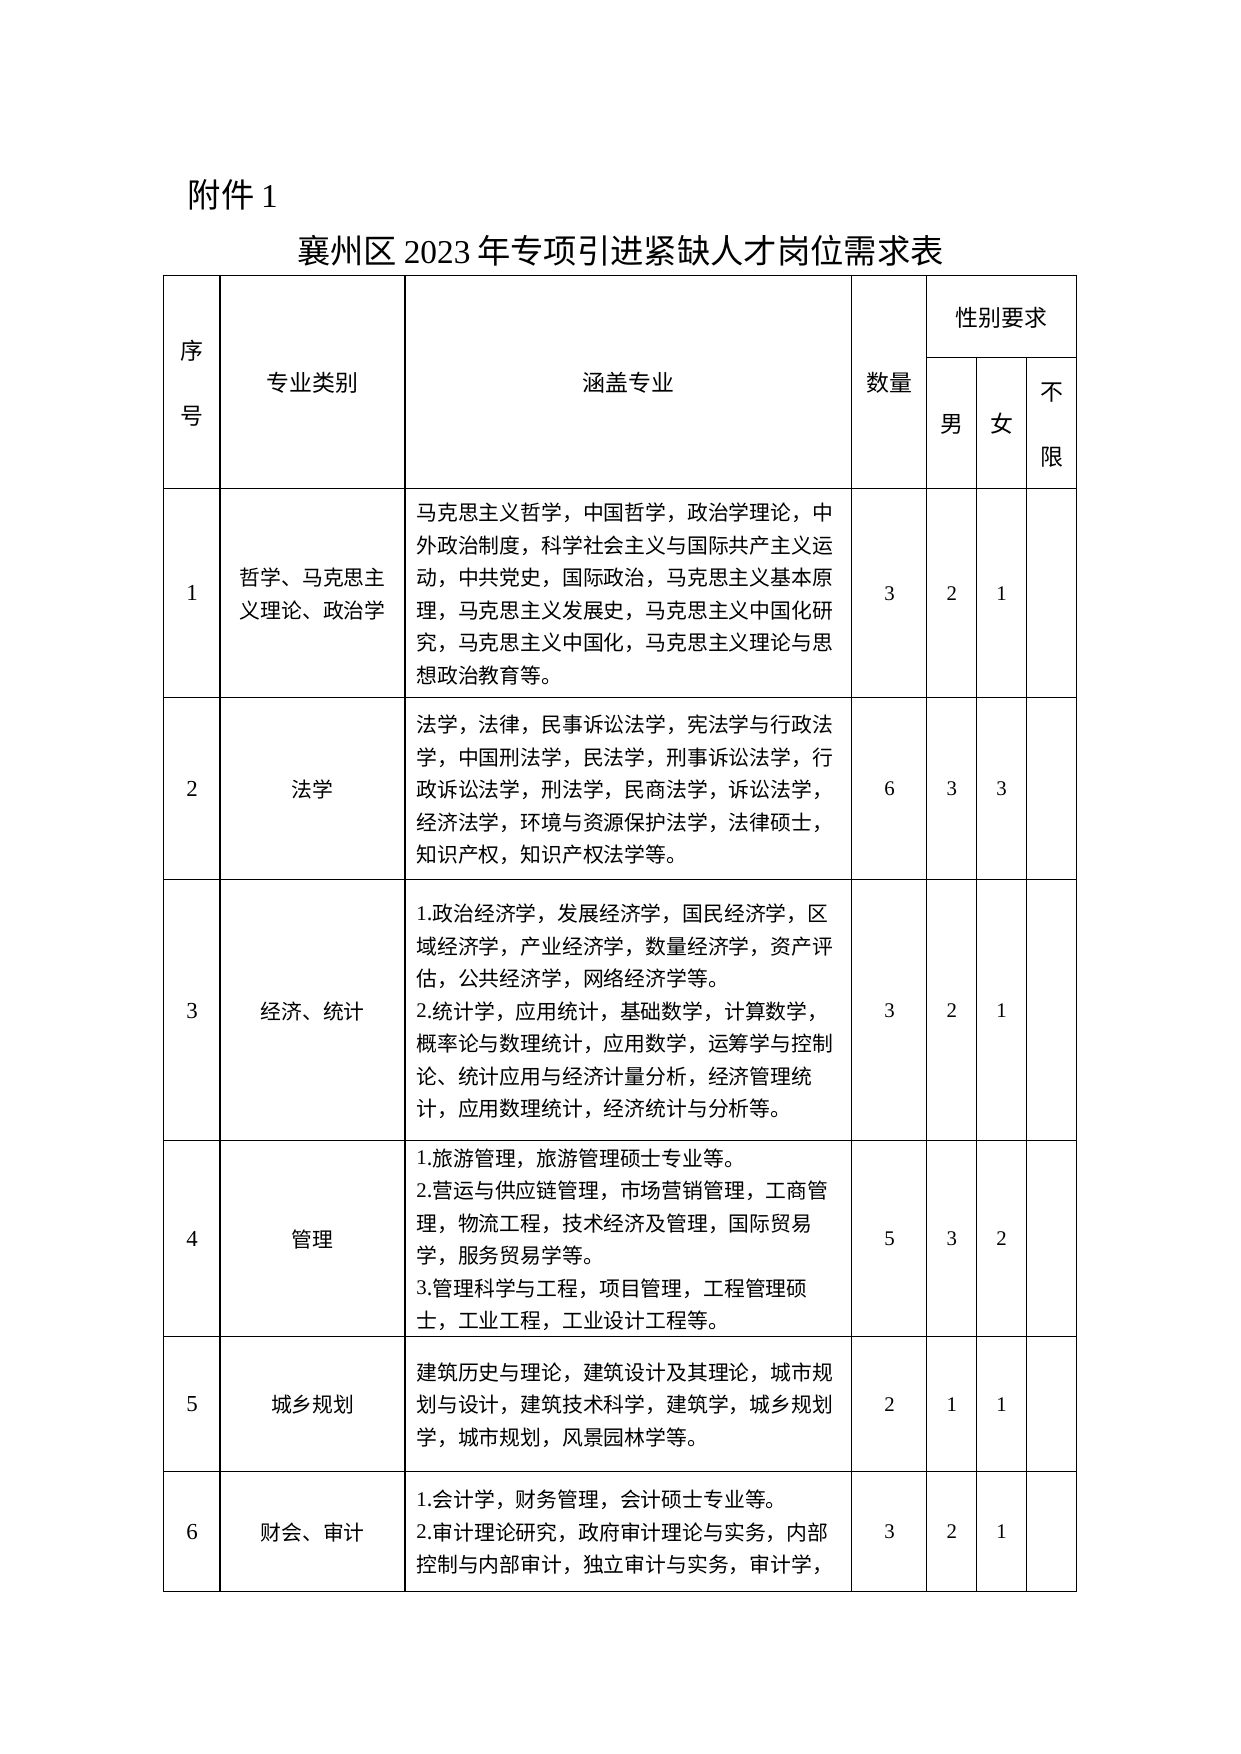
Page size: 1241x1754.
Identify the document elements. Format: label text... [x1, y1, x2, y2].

table_header 专业类别 [221, 276, 404, 488]
table_cell [1027, 1141, 1076, 1336]
table_cell [1027, 880, 1076, 1140]
table_cell 1.政治经济学，发展经济学，国民经济学，区域经济学，产业经济学，数量经济学，资产评估，公共经济学，网络经济学等。 2.统计学，应用统计，基础数学，计算数学，概率论与数理统计，应用数学，运筹学与控制论、统计应用与经济计量分析，经济管理统计，应用数理统计，经济统计与分析等。 [406, 880, 851, 1140]
text 附件1 [187, 162, 1053, 218]
table_cell 1 [164, 489, 219, 697]
table_cell [1027, 1337, 1076, 1471]
table_cell 1.旅游管理，旅游管理硕士专业等。 2.营运与供应链管理，市场营销管理，工商管理，物流工程，技术经济及管理，国际贸易学，服务贸易学等。 3.管理科学与工程，项目管理，工程管理硕士，工业工程，工业设计工程等。 [406, 1141, 851, 1336]
table_cell 4 [164, 1141, 219, 1336]
table_cell 1 [977, 489, 1026, 697]
table_cell 6 [164, 1472, 219, 1591]
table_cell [406, 1472, 851, 1591]
table_header 序号 [164, 276, 219, 488]
table_cell 女 [977, 358, 1026, 488]
table_cell [1027, 1472, 1076, 1591]
table_cell 5 [852, 1141, 926, 1336]
table_cell 3 [977, 698, 1026, 879]
table_cell 3 [852, 1472, 926, 1591]
table_cell 哲学、马克思主义理论、政治学 [221, 489, 404, 697]
table_cell 3 [852, 489, 926, 697]
table_cell 建筑历史与理论，建筑设计及其理论，城市规划与设计，建筑技术科学，建筑学，城乡规划学，城市规划，风景园林学等。 [406, 1337, 851, 1471]
table_cell 2 [927, 880, 976, 1140]
table_cell 城乡规划 [221, 1337, 404, 1471]
table_cell 3 [927, 1141, 976, 1336]
table_cell 3 [852, 880, 926, 1140]
table_cell 男 [927, 358, 976, 488]
table_cell [1027, 489, 1076, 697]
table_header 性别要求 [927, 276, 1076, 357]
table_cell 法学 [221, 698, 404, 879]
table_header 数量 [852, 276, 926, 488]
table_cell 法学，法律，民事诉讼法学，宪法学与行政法学，中国刑法学，民法学，刑事诉讼法学，行政诉讼法学，刑法学，民商法学，诉讼法学，经济法学，环境与资源保护法学，法律硕士，知识产权，知识产权法学等。 [406, 698, 851, 879]
table_cell 财会、审计 [221, 1472, 404, 1591]
table_cell 3 [164, 880, 219, 1140]
table_cell 1 [977, 880, 1026, 1140]
table_cell 1 [977, 1472, 1026, 1591]
table_cell 2 [977, 1141, 1026, 1336]
table_cell 马克思主义哲学，中国哲学，政治学理论，中外政治制度，科学社会主义与国际共产主义运动，中共党史，国际政治，马克思主义基本原理，马克思主义发展史，马克思主义中国化研究，马克思主义中国化，马克思主义理论与思想政治教育等。 [406, 489, 851, 697]
table_cell [1027, 698, 1076, 879]
table_cell 2 [927, 489, 976, 697]
table_cell 2 [852, 1337, 926, 1471]
table_cell 经济、统计 [221, 880, 404, 1140]
text 襄州区2023年专项引进紧缺人才岗位需求表 [187, 218, 1053, 274]
table_cell 1 [977, 1337, 1026, 1471]
table_cell 2 [164, 698, 219, 879]
table_cell 不限 [1027, 358, 1076, 488]
table_cell 3 [927, 698, 976, 879]
table_cell 2 [927, 1472, 976, 1591]
table_cell 管理 [221, 1141, 404, 1336]
table_cell 5 [164, 1337, 219, 1471]
table_header 涵盖专业 [406, 276, 851, 488]
table_cell 6 [852, 698, 926, 879]
table_cell 1 [927, 1337, 976, 1471]
